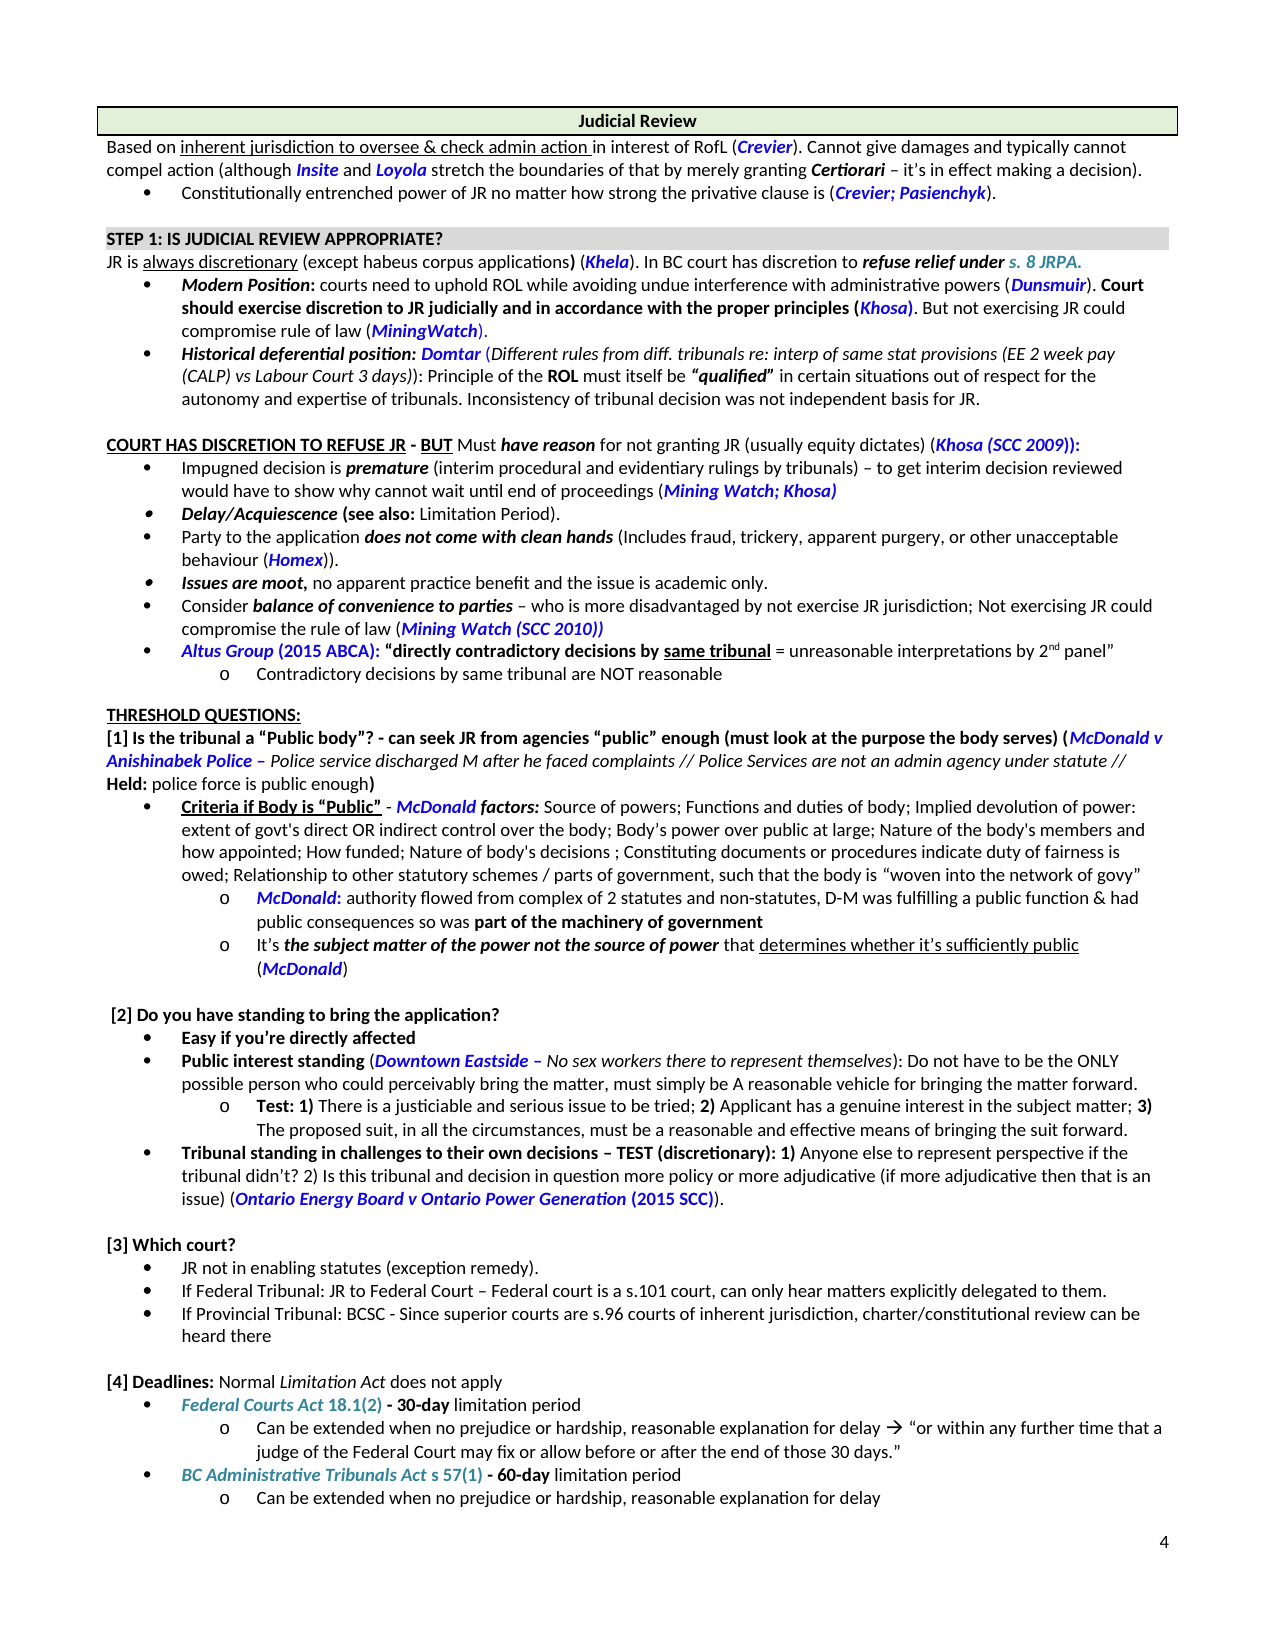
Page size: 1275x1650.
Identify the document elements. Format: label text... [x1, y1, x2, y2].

list Modern Position: courts need to uphold ROL while avoiding undue interference with administrative powers (Dunsmuir). Court should exercise discretion to JR judicially and in accordance with the proper principles (Khosa). But not exercising JR could compromise rule of law (MiningWatch). [144, 273, 1169, 342]
list Easy if you’re directly affected [144, 1026, 1169, 1049]
list Tribunal standing in challenges to their own decisions – TEST (discretionary): 1) Anyone else to represent perspective if the tribunal didn’t? 2) Is this tribunal and decision in question more policy or more adjudicative (if more adjudicative then that is an issue) (Ontario Energy Board v Ontario Power Generation (2015 SCC)). [144, 1141, 1169, 1210]
text Based on inherent jurisdiction to oversee & check admin action in interest of RofL (Crevier). Cannot give damages and typically cannot compel action (although Insite and Loyola stretch the boundaries of that by merely granting Certiorari – it’s in effect making a decision). [106, 136, 1169, 181]
subtitle Judicial Review [98, 108, 1177, 134]
list Federal Courts Act 18.1(2) - 30-day limitation period [144, 1393, 1169, 1416]
list Impugned decision is premature (interim procedural and evidentiary rulings by tribunals) – to get interim decision reviewed would have to show why cannot wait until end of proceedings (Mining Watch; Khosa) [144, 456, 1169, 502]
list Constitutionally entrenched power of JR no matter how strong the privative clause is (Crevier; Pasienchyk). [144, 181, 1169, 204]
text [3] Which court? [106, 1233, 1169, 1256]
list Altus Group (2015 ABCA): “directly contradictory decisions by same tribunal = unreasonable interpretations by 2nd panel” [144, 640, 1169, 663]
list Issues are moot, no apparent practice benefit and the issue is academic only. [144, 571, 1169, 594]
list Criteria if Body is “Public” - McDonald factors: Source of powers; Functions and duties of body; Implied devolution of power: extent of govt's direct OR indirect control over the body; Body’s power over public at large; Nature of the body's members and how appointed; How funded; Nature of body's decisions ; Constituting documents or procedures indicate duty of fairness is owed; Relationship to other statutory schemes / parts of government, such that the body is “woven into the network of govy” [144, 795, 1169, 886]
list Test: 1) There is a justiciable and serious issue to be tried; 2) Applicant has a genuine interest in the subject matter; 3) The proposed suit, in all the circumstances, must be a reasonable and effective means of bringing the suit forward. [219, 1094, 1169, 1141]
list Public interest standing (Downtown Eastside – No sex workers there to represent themselves): Do not have to be the ONLY possible person who could perceivably bring the matter, must simply be A reasonable vehicle for bringing the matter forward. [144, 1049, 1169, 1094]
text [2] Do you have standing to bring the application? [106, 1003, 1169, 1026]
list If Provincial Tribunal: BCSC - Since superior courts are s.96 courts of inherent jurisdiction, charter/constitutional review can be heard there [144, 1302, 1169, 1348]
text [4] Deadlines: Normal Limitation Act does not apply [106, 1371, 1169, 1393]
list If Federal Tribunal: JR to Federal Court – Federal court is a s.101 court, can only hear matters explicitly delegated to them. [144, 1279, 1169, 1302]
text [1] Is the tribunal a “Public body”? - can seek JR from agencies “public” enough (must look at the purpose the body serves) (McDonald v Anishinabek Police – Police service discharged M after he faced complaints // Police Services are not an admin agency under statute // Held: police force is public enough) [106, 726, 1169, 795]
list It’s the subject matter of the power not the source of power that determines whether it’s sufficiently public (McDonald) [219, 933, 1169, 980]
list COURT HAS DISCRETION TO REFUSE JR - BUT Must have reason for not granting JR (usually equity dictates) (Khosa (SCC 2009)): [106, 433, 1169, 456]
list Can be extended when no prejudice or hardship, reasonable explanation for delay “or within any further time that a judge of the Federal Court may fix or allow before or after the end of those 30 days.” [219, 1416, 1169, 1463]
list Delay/Acquiescence (see also: Limitation Period). [144, 502, 1169, 525]
list McDonald: authority flowed from complex of 2 statutes and non-statutes, D-M was fulfilling a public function & had public consequences so was part of the machinery of government [219, 886, 1169, 933]
list Party to the application does not come with clean hands (Includes fraud, trickery, apparent purgery, or other unacceptable behaviour (Homex)). [144, 525, 1169, 571]
list JR not in enabling statutes (exception remedy). [144, 1256, 1169, 1279]
subtitle STEP 1: IS JUDICIAL REVIEW APPROPRIATE? [106, 227, 1169, 250]
list Contradictory decisions by same tribunal are NOT reasonable [219, 663, 1169, 686]
list Consider balance of convenience to parties – who is more disadvantaged by not exercise JR jurisdiction; Not exercising JR could compromise the rule of law (Mining Watch (SCC 2010)) [144, 594, 1169, 640]
list Historical deferential position: Domtar (Different rules from diff. tribunals re: interp of same stat provisions (EE 2 week pay (CALP) vs Labour Court 3 days)): Principle of the ROL must itself be “qualified” in certain situations out of respect for the autonomy and expertise of tribunals. Inconsistency of tribunal decision was not independent basis for JR. [144, 342, 1169, 411]
text THRESHOLD QUESTIONS: [106, 703, 1169, 726]
list BC Administrative Tribunals Act s 57(1) - 60-day limitation period [144, 1463, 1169, 1486]
text JR is always discretionary (except habeus corpus applications) (Khela). In BC court has discretion to refuse relief under s. 8 JRPA. [106, 250, 1169, 273]
list Can be extended when no prejudice or hardship, reasonable explanation for delay [219, 1486, 1169, 1510]
